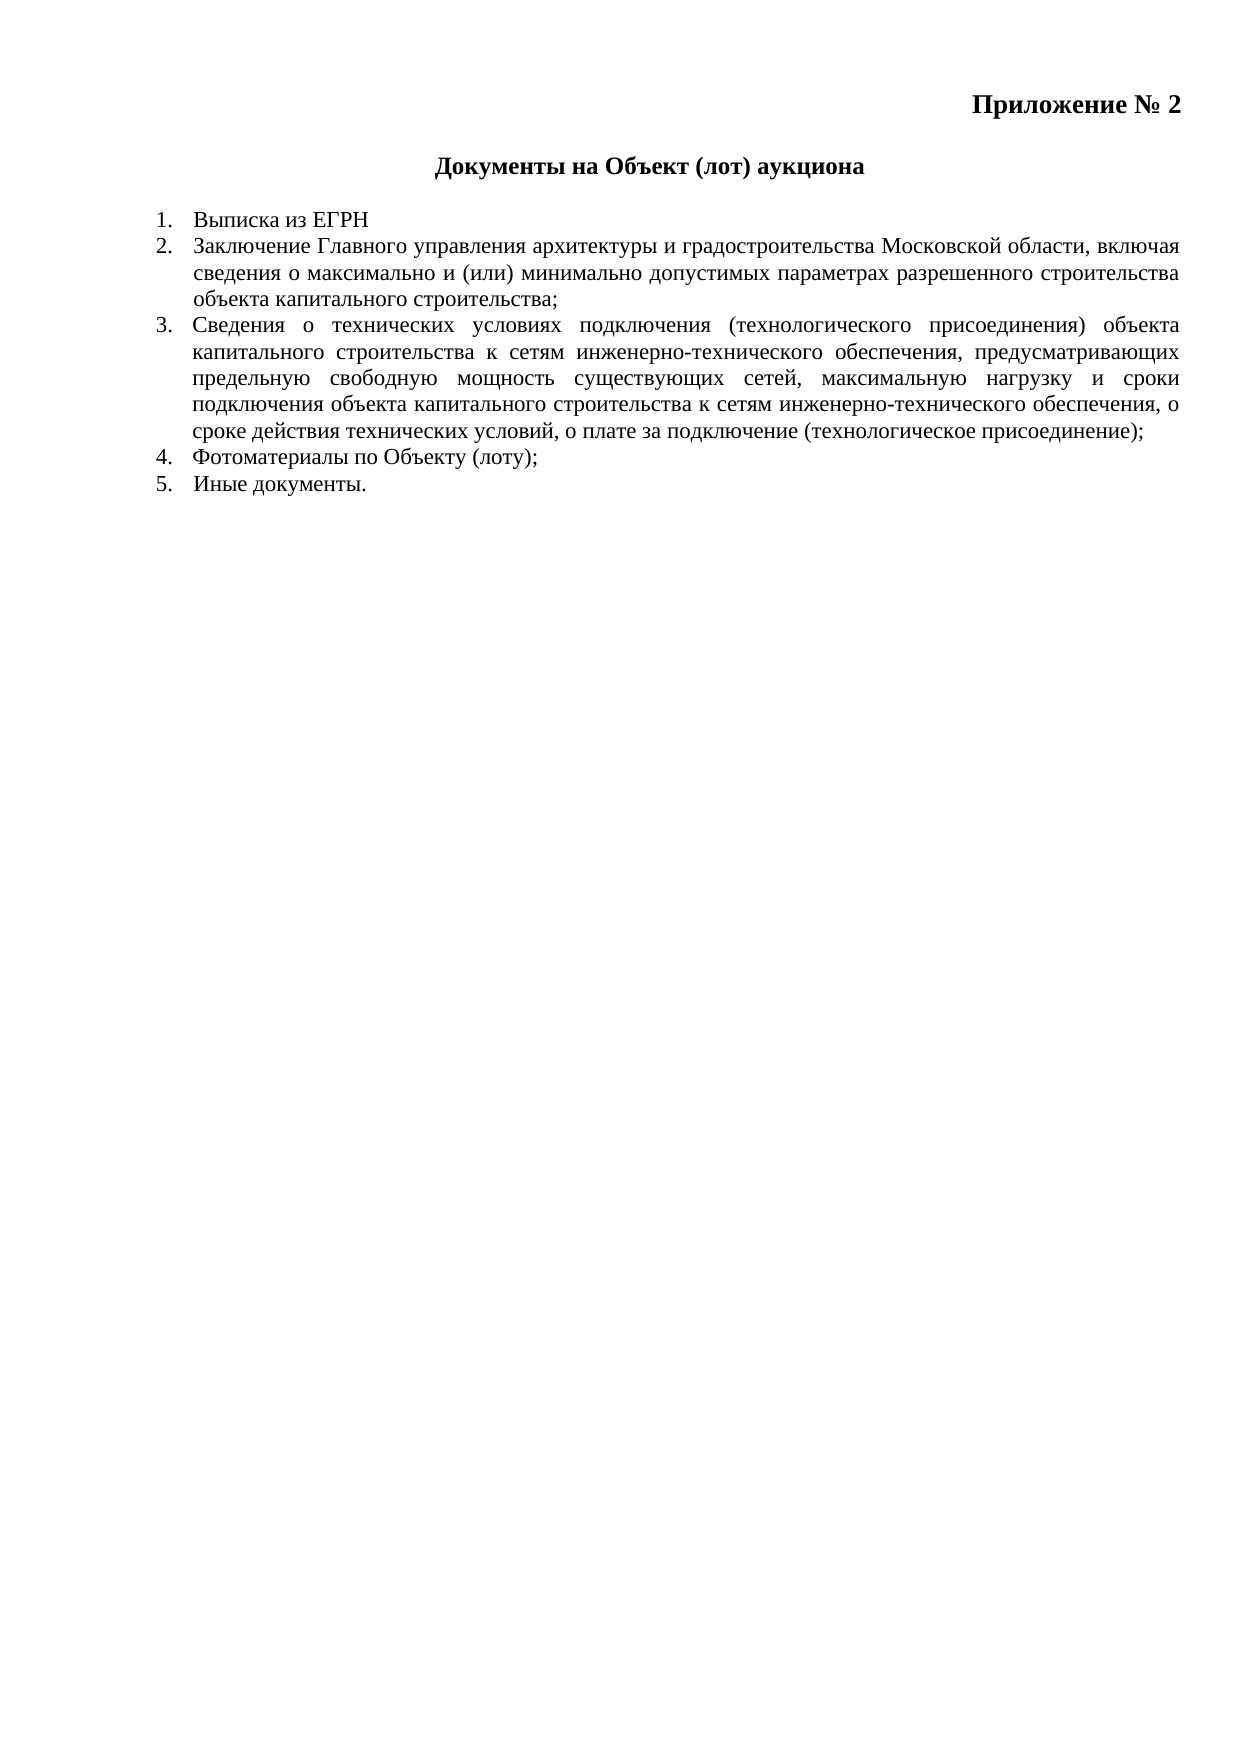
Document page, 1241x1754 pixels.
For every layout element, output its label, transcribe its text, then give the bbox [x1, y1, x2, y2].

list Заключение Главного управления архитектуры и градостроительства Московской области, включая сведения о максимально и (или) минимально допустимых параметрах разрешенного строительства объекта капитального строительства; [156, 232, 1181, 311]
list Сведения о технических условиях подключения (технологического присоединения) объекта капитального строительства к сетям инженерно-технического обеспечения, предусматривающих предельную свободную мощность существующих сетей, максимальную нагрузку и сроки подключения объекта капитального строительства к сетям инженерно-технического обеспечения, о сроке действия технических условий, о плате за подключение (технологическое присоединение); [156, 311, 1181, 443]
text Документы на Объект (лот) аукциона [118, 151, 1181, 180]
list Иные документы. [156, 469, 1181, 496]
list Фотоматериалы по Объекту (лоту); [156, 443, 1181, 469]
list Выписка из ЕГРН [156, 206, 1181, 232]
text Приложение № 2 [118, 89, 1181, 120]
